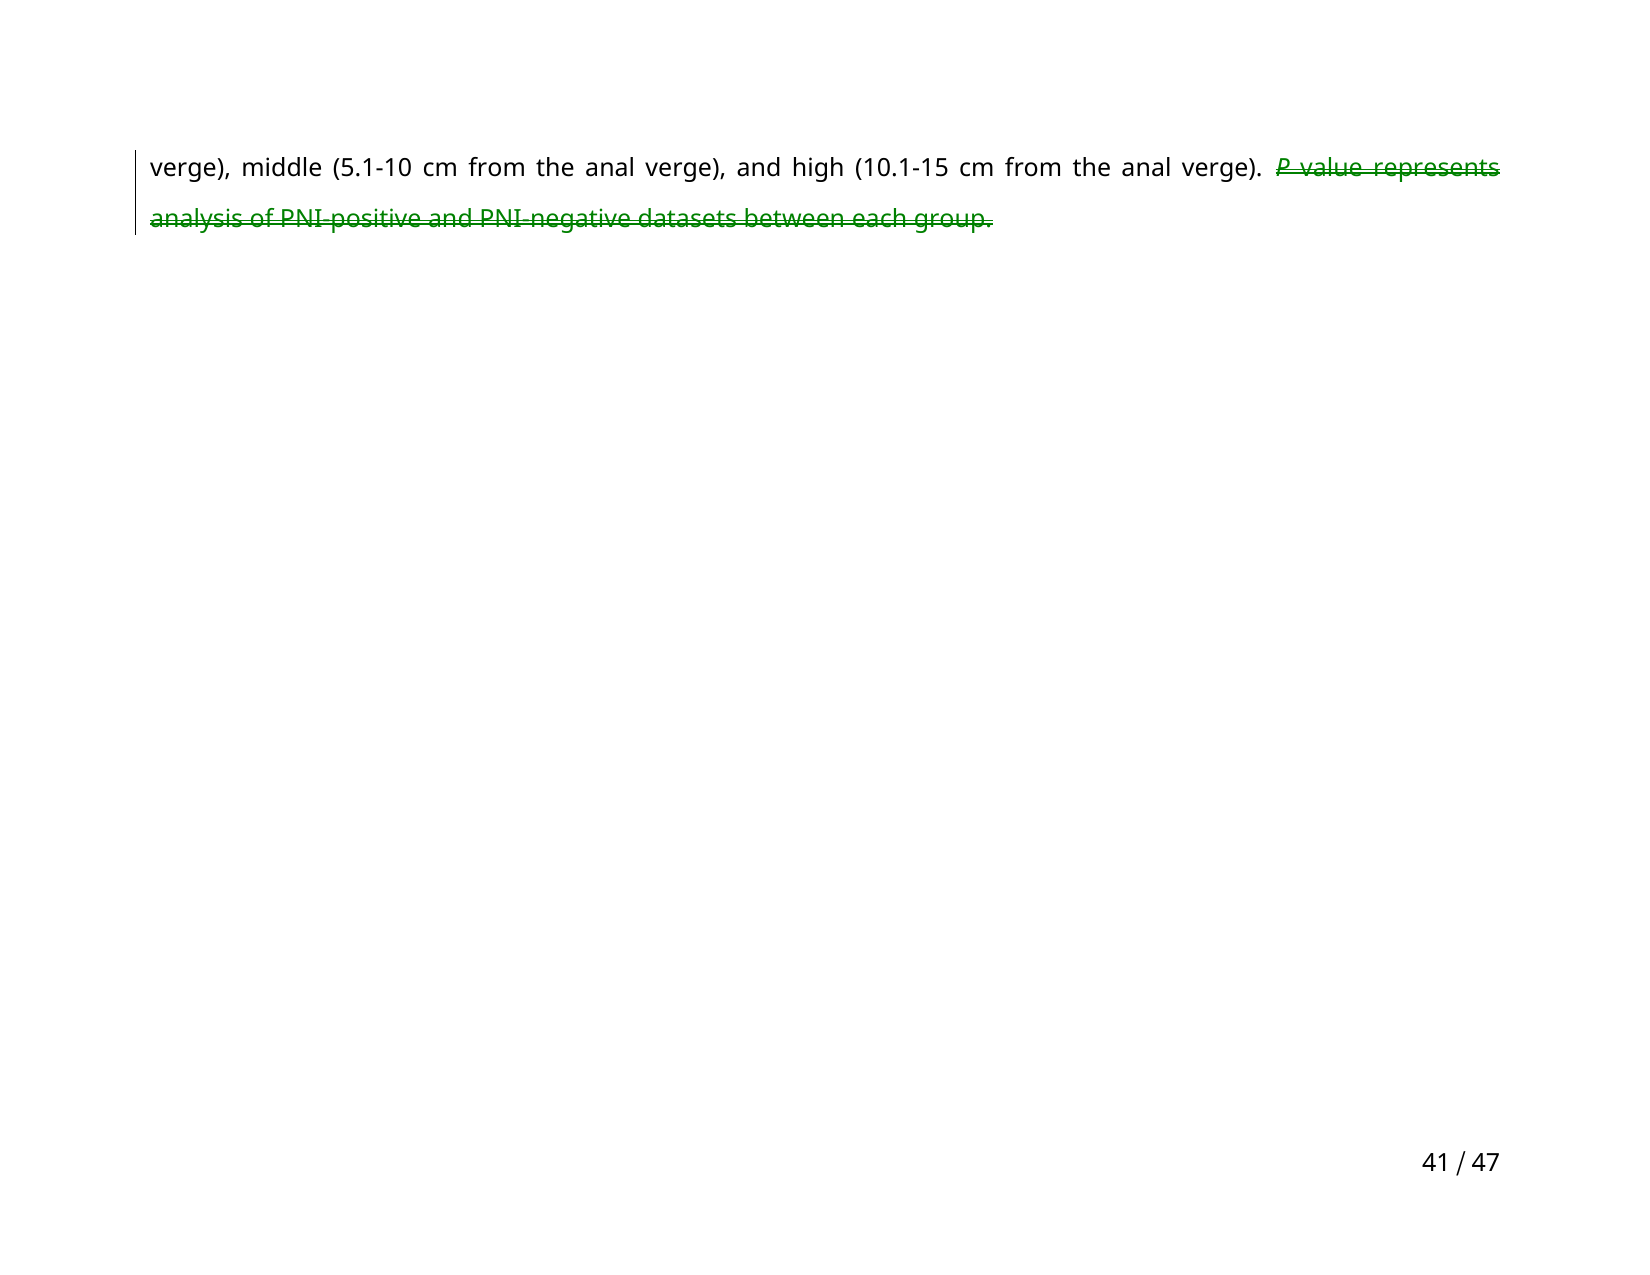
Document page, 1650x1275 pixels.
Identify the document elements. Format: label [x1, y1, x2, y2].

text [150, 150, 1500, 235]
